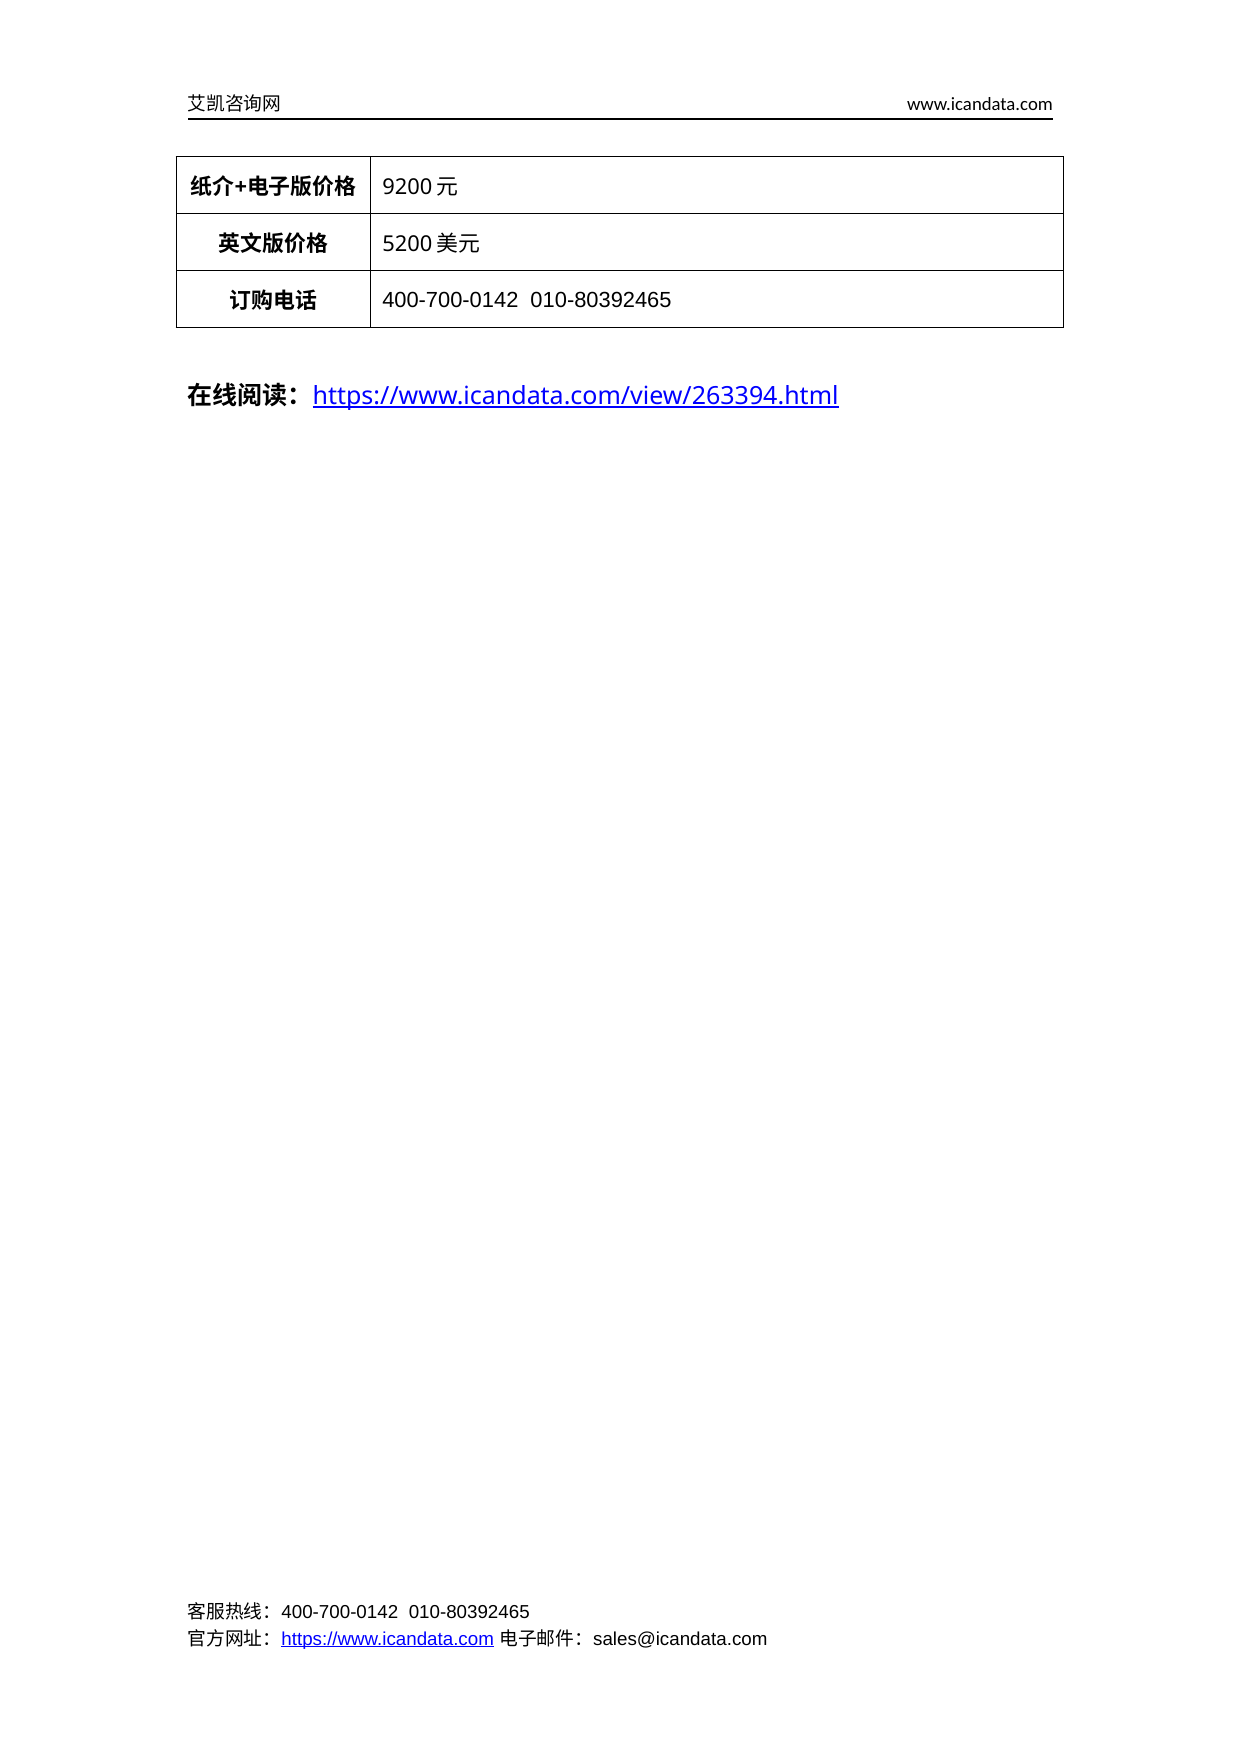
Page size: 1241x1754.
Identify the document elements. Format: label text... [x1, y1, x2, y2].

table_cell 英文版价格 [177, 214, 370, 270]
table_cell 400-700-0142 010-80392465 [371, 271, 1063, 327]
table_cell 9200元 [371, 157, 1063, 213]
table_cell 订购电话 [177, 271, 370, 327]
table_cell 5200美元 [371, 214, 1063, 270]
text 在线阅读：https://www.icandata.com/view/263394.html [187, 361, 1053, 426]
table_cell 纸介+电子版价格 [177, 157, 370, 213]
